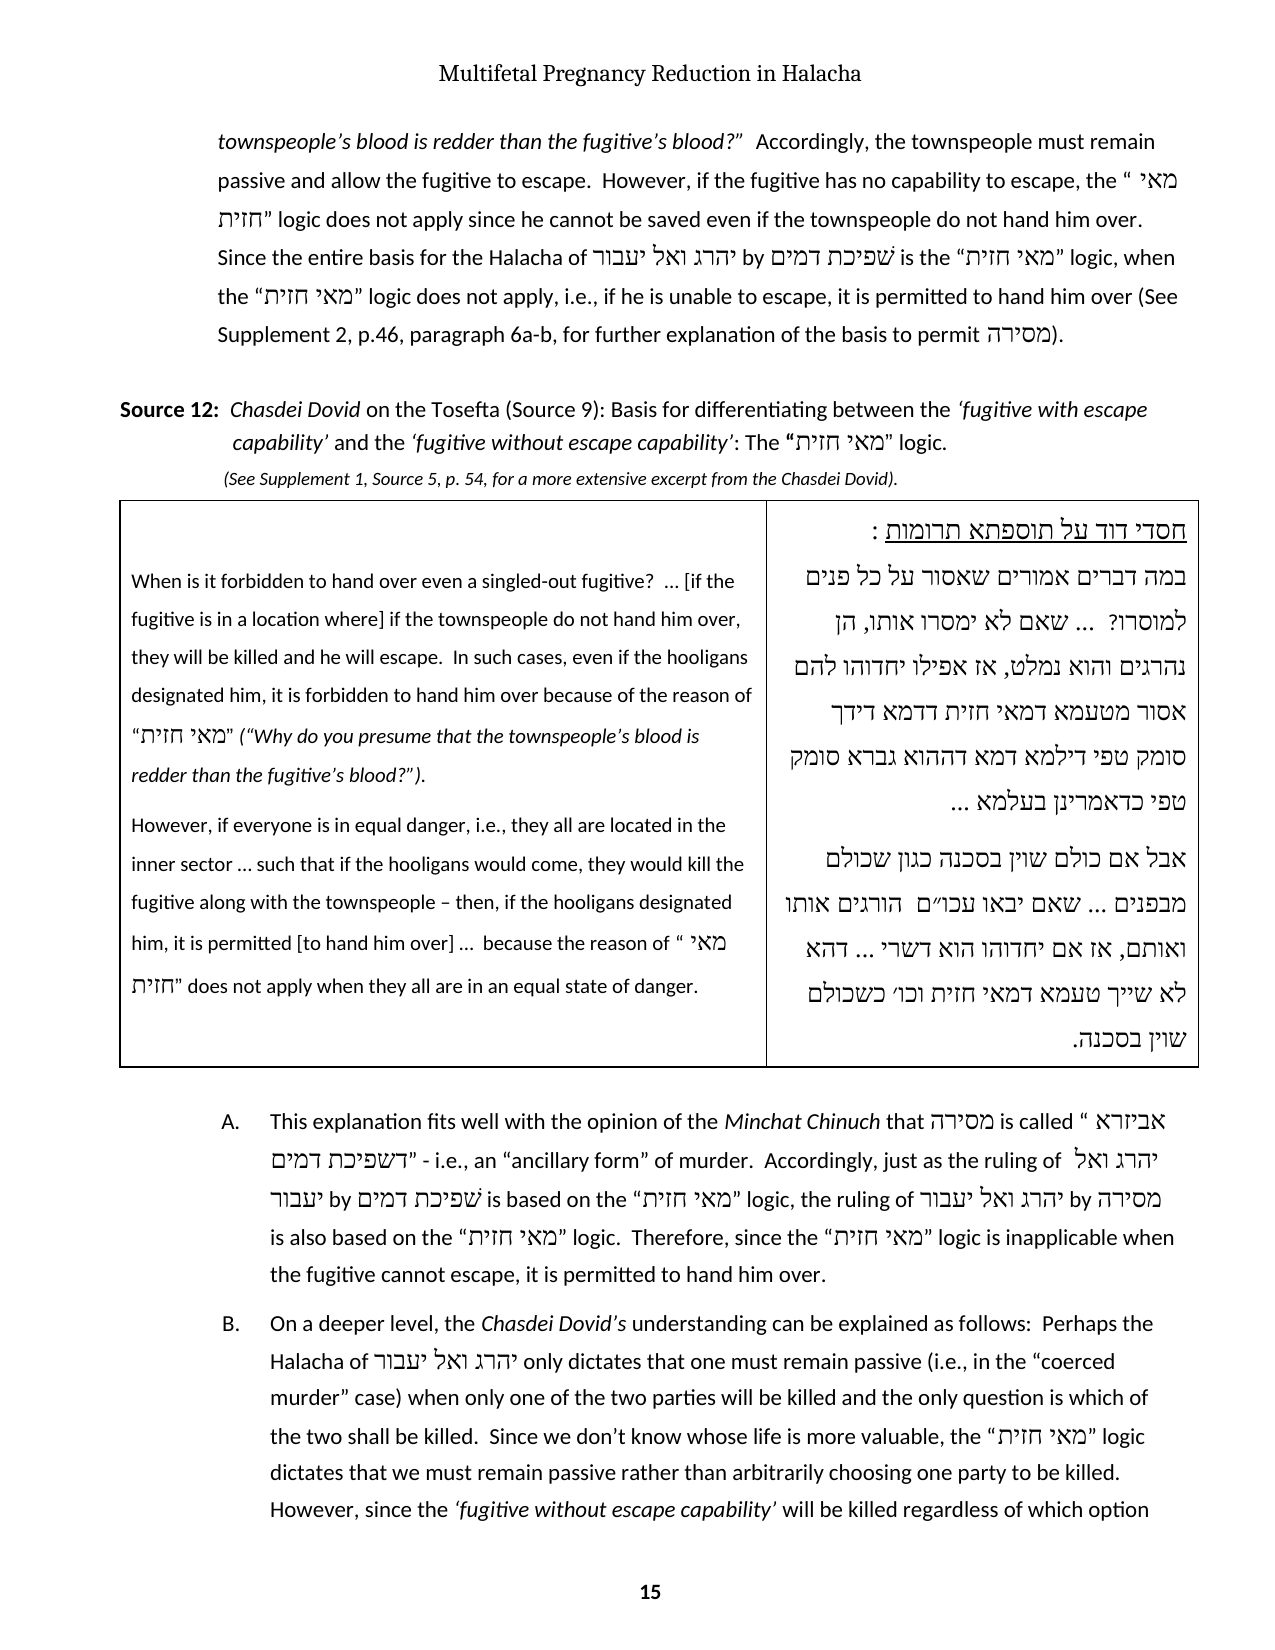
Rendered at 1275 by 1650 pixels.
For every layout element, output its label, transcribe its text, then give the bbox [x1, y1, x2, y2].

table_header חסדי דוד על תוספתא תרומות : במה דברים אמורים שאסור על כל פנים למוסרו? ... שאם לא ימסרו אותו, הן נהרגים והוא נמלט, אז אפילו יחדוהו להם אסור מטעמא דמאי חזית דדמא דידך סומק טפי דילמא דמא דההוא גברא סומק טפי כדאמרינן בעלמא ... אבל אם כולם שוין בסכנה כגון שכולם מבפנים ... שאם יבאו עכו״ם הורגים אותו ואותם, אז אם יחדוהו הוא דשרי ... דהא לא שייך טעמא דמאי חזית וכו׳ כשכולם שוין בסכנה. [767, 501, 1198, 1066]
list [172, 127, 1188, 348]
text (See Supplement 1, Source 5, p. 54, for a more extensive excerpt from the Chasdei Dovid). [223, 467, 1196, 490]
text Source 12: Chasdei Dovid on the Tosefta (Source 9): Basis for differentiating between the ‘fugitive with escape capability’ and the ‘fugitive without escape capability’: The “מאי חזית” logic. [120, 395, 1196, 456]
list This explanation fits well with the opinion of the Minchat Chinuch that מסירה is called “אביזרא דשפיכת דמים” - i.e., an “ancillary form” of murder. Accordingly, just as the ruling of יהרג ואל יעבור by שׁפיכת דמים is based on the “מאי חזית” logic, the ruling of יהרג ואל יעבור by מסירה is also based on the “מאי חזית” logic. Therefore, since the “מאי חזית” logic is inapplicable when the fugitive cannot escape, it is permitted to hand him over. [240, 1105, 1176, 1288]
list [240, 1309, 1176, 1523]
table_header When is it forbidden to hand over even a singled-out fugitive? ... [if the fugitive is in a location where] if the townspeople do not hand him over, they will be killed and he will escape. In such cases, even if the hooligans designated him, it is forbidden to hand him over because of the reason of “מאי חזית” (“Why do you presume that the townspeople’s blood is redder than the fugitive’s blood?”). However, if everyone is in equal danger, i.e., they all are located in the inner sector … such that if the hooligans would come, they would kill the fugitive along with the townspeople – then, if the hooligans designated him, it is permitted [to hand him over] … because the reason of “מאי חזית” does not apply when they all are in an equal state of danger. [121, 501, 766, 1066]
